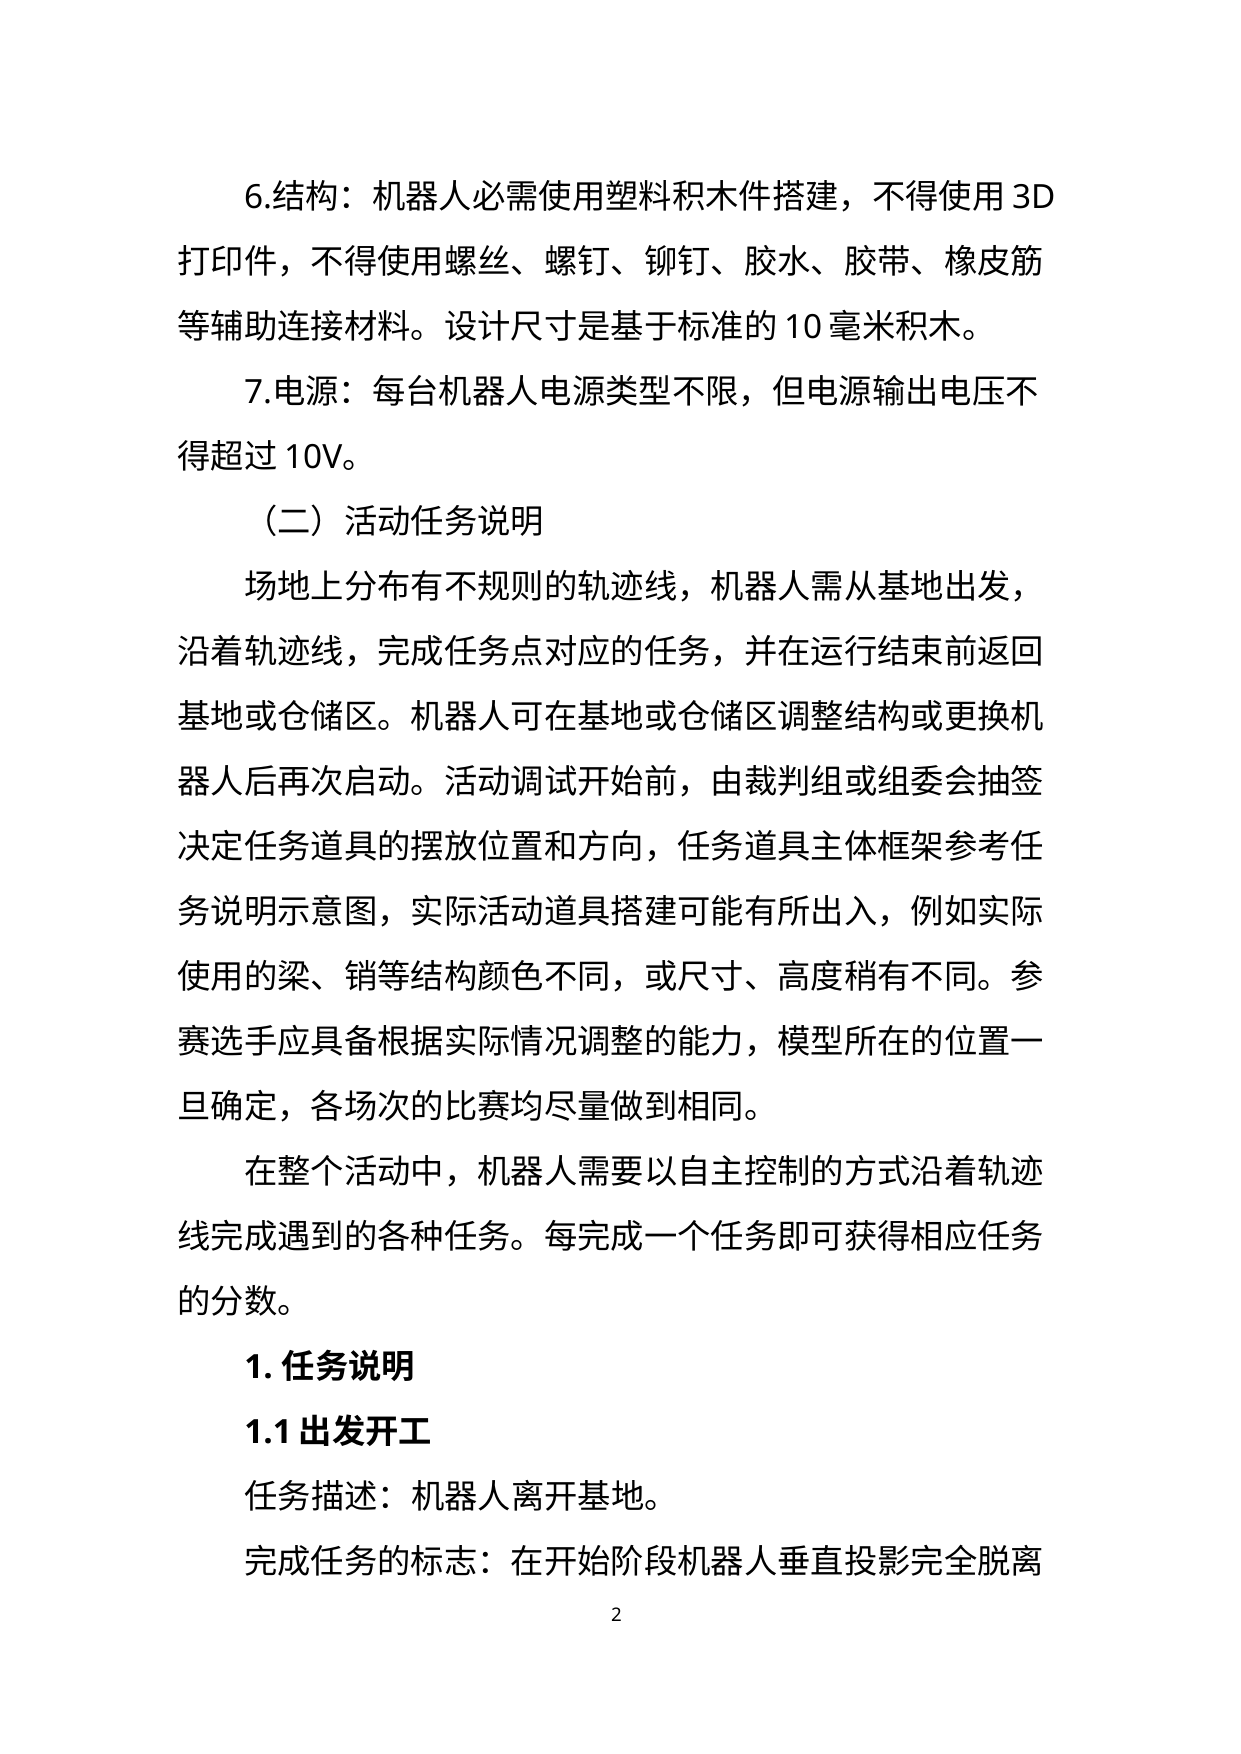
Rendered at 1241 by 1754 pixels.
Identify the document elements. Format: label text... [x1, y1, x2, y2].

text 场地上分布有不规则的轨迹线，机器人需从基地出发，沿着轨迹线，完成任务点对应的任务，并在运行结束前返回基地或仓储区。机器人可在基地或仓储区调整结构或更换机器人后再次启动。活动调试开始前，由裁判组或组委会抽签决定任务道具的摆放位置和方向，任务道具主体框架参考任务说明示意图，实际活动道具搭建可能有所出入，例如实际使用的梁、销等结构颜色不同，或尺寸、高度稍有不同。参赛选手应具备根据实际情况调整的能力，模型所在的位置一旦确定，各场次的比赛均尽量做到相同。 [177, 552, 1063, 1137]
text （二）活动任务说明 [177, 487, 1063, 552]
text 1.1出发开工 [177, 1397, 1063, 1462]
text 7.电源：每台机器人电源类型不限，但电源输出电压不得超过10V。 [177, 357, 1063, 487]
text 6.结构：机器人必需使用塑料积木件搭建，不得使用3D打印件，不得使用螺丝、螺钉、铆钉、胶水、胶带、橡皮筋等辅助连接材料。设计尺寸是基于标准的10毫米积木。 [177, 162, 1063, 357]
text 在整个活动中，机器人需要以自主控制的方式沿着轨迹线完成遇到的各种任务。每完成一个任务即可获得相应任务的分数。 [177, 1137, 1063, 1332]
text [177, 1527, 1063, 1592]
text 任务描述：机器人离开基地。 [244, 1462, 1063, 1527]
list 任务说明 [244, 1332, 1063, 1397]
